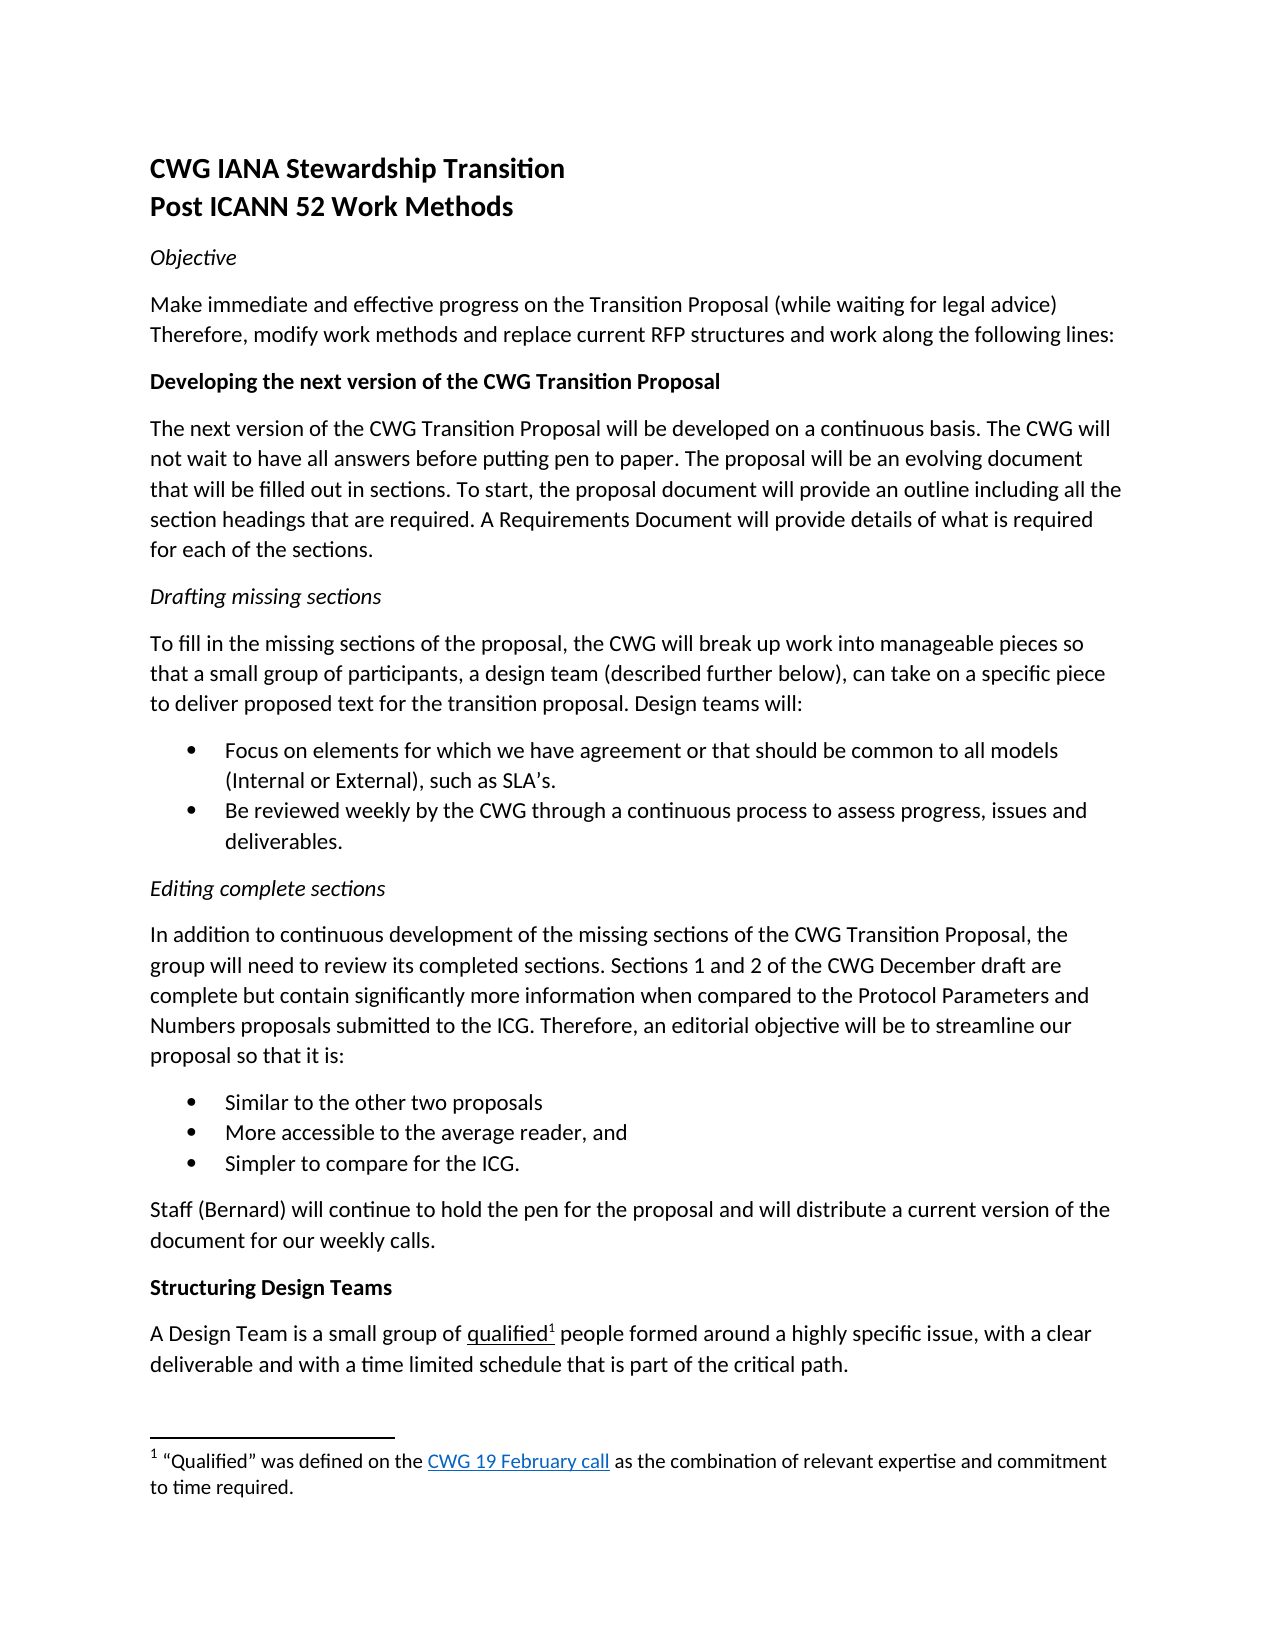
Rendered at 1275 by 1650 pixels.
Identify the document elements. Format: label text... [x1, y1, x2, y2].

text Editing complete sections [150, 874, 1125, 902]
list Similar to the other two proposals [187, 1088, 1125, 1116]
text A Design Team is a small group of qualified people formed around a highly specific issue, with a clear deliverable and with a time limited schedule that is part of the critical path. [150, 1319, 1125, 1378]
text Structuring Design Teams [150, 1273, 1125, 1301]
text The next version of the CWG Transition Proposal will be developed on a continuous basis. The CWG will not wait to have all answers before putting pen to paper. The proposal will be an evolving document that will be filled out in sections. To start, the proposal document will provide an outline including all the section headings that are required. A Requirements Document will provide details of what is required for each of the sections. [150, 414, 1125, 563]
list Simpler to compare for the ICG. [187, 1149, 1125, 1177]
text Make immediate and effective progress on the Transition Proposal (while waiting for legal advice) Therefore, modify work methods and replace current RFP structures and work along the following lines: [150, 290, 1125, 349]
list More accessible to the average reader, and [187, 1118, 1125, 1147]
text Developing the next version of the CWG Transition Proposal [150, 367, 1125, 396]
text Objective [150, 243, 1125, 272]
list Be reviewed weekly by the CWG through a continuous process to assess progress, issues and deliverables. [187, 797, 1125, 855]
text In addition to continuous development of the missing sections of the CWG Transition Proposal, the group will need to review its completed sections. Sections 1 and 2 of the CWG December draft are complete but contain significantly more information when compared to the Protocol Parameters and Numbers proposals submitted to the ICG. Therefore, an editorial objective will be to streamline our proposal so that it is: [150, 921, 1125, 1069]
text CWG IANA Stewardship Transition Post ICANN 52 Work Methods [150, 150, 1125, 224]
text Drafting missing sections [150, 582, 1125, 610]
list Focus on elements for which we have agreement or that should be common to all models (Internal or External), such as SLA’s. [187, 736, 1125, 794]
text To fill in the missing sections of the proposal, the CWG will break up work into manageable pieces so that a small group of participants, a design team (described further below), can take on a specific piece to deliver proposed text for the transition proposal. Design teams will: [150, 629, 1125, 717]
text Staff (Bernard) will continue to hold the pen for the proposal and will distribute a current version of the document for our weekly calls. [150, 1196, 1125, 1254]
